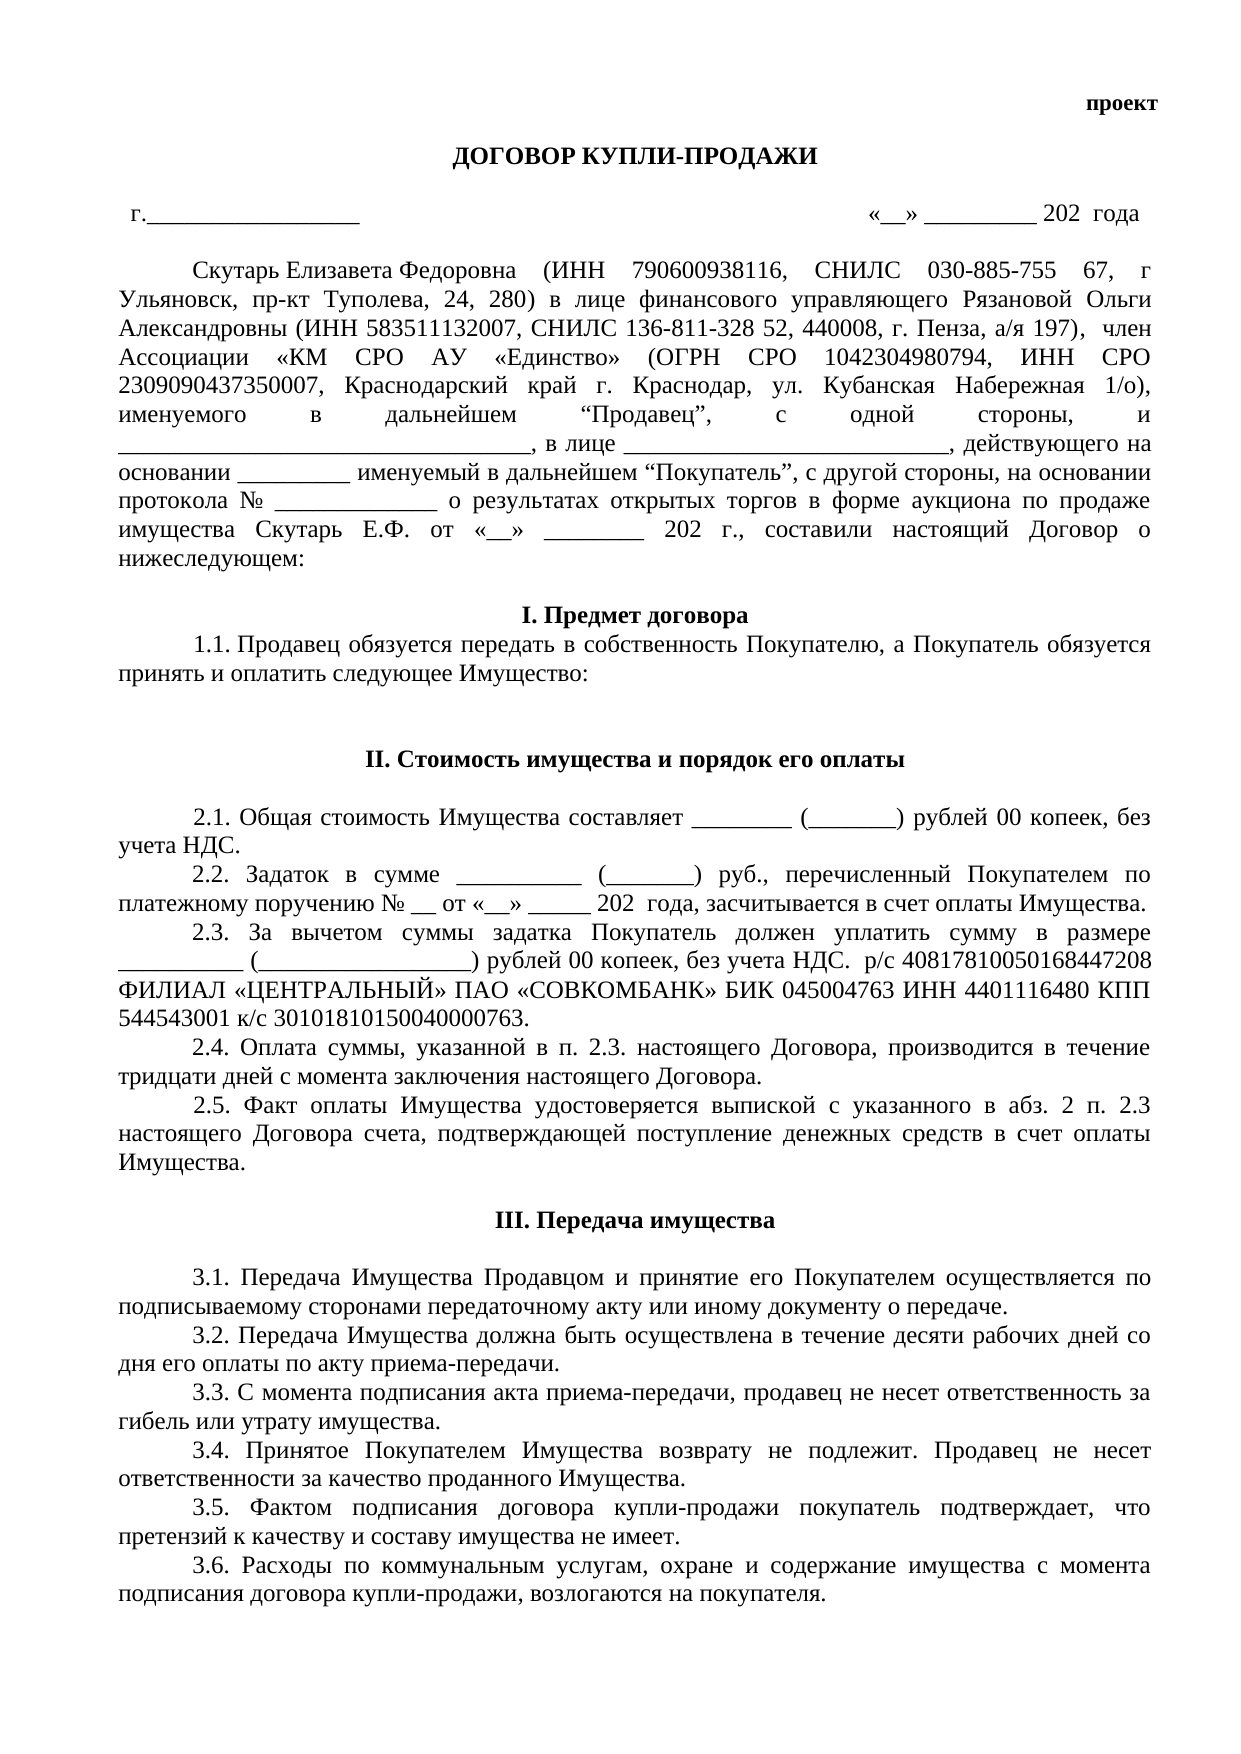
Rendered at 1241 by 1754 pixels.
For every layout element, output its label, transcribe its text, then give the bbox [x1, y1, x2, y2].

text 3.6. Расходы по коммунальным услугам, охране и содержание имущества с момента подписания договора купли-продажи, возлогаются на покупателя. [118, 1550, 1152, 1607]
text 3.2. Передача Имущества должна быть осуществлена в течение десяти рабочих дней со дня его оплаты по акту приема-передачи. [118, 1320, 1152, 1377]
text 2.5. Факт оплаты Имущества удостоверяется выпиской с указанного в абз. 2 п. 2.3 настоящего Договора счета, подтверждающей поступление денежных средств в счет оплаты Имущества. [118, 1090, 1152, 1176]
text 2.4. Оплата суммы, указанной в п. 2.3. настоящего Договора, производится в течение тридцати дней с момента заключения настоящего Договора. [118, 1032, 1152, 1090]
text 2.1. Общая стоимость Имущества составляет ________ (_______) рублей 00 копеек, без учета НДС. [118, 802, 1152, 859]
text ДОГОВОР КУПЛИ-ПРОДАЖИ [118, 141, 1152, 170]
text 3.3. С момента подписания акта приема-передачи, продавец не несет ответственность за гибель или утрату имущества. [118, 1377, 1152, 1435]
text II. Стоимость имущества и порядок его оплаты [118, 744, 1152, 773]
text 3.4. Принятое Покупателем Имущества возврату не подлежит. Продавец не несет ответственности за качество проданного Имущества. [118, 1435, 1152, 1492]
text Скутарь Елизавета Федоровна (ИНН 790600938116, СНИЛС 030-885-755 67, г Ульяновск, пр-кт Туполева, 24, 280) в лице финансового управляющего Рязановой Ольги Александровны (ИНН 583511132007, СНИЛС 136-811-328 52, 440008, г. Пенза, а/я 197), член Ассоциации «КМ СРО АУ «Единство» (ОГРН СРО 1042304980794, ИНН СРО 2309090437350007, Краснодарский край г. Краснодар, ул. Кубанская Набережная 1/о), именуемого в дальнейшем “Продавец”, с одной стороны, и _________________________________, в лице __________________________, действующего на основании _________ именуемый в дальнейшем “Покупатель”, с другой стороны, на основании протокола № _____________ о результатах открытых торгов в форме аукциона по продаже имущества Скутарь Е.Ф. от «__» ________ 202 г., составили настоящий Договор о нижеследующем: [118, 256, 1152, 572]
text проект [118, 89, 1158, 115]
text III. Передача имущества [118, 1205, 1152, 1233]
text I. Предмет договора [118, 601, 1152, 629]
text 2.2. Задаток в сумме __________ (_______) руб., перечисленный Покупателем по платежному поручению № __ от «__» _____ 202 года, засчитывается в счет оплаты Имущества. [118, 859, 1152, 917]
text 3.5. Фактом подписания договора купли-продажи покупатель подтверждает, что претензий к качеству и составу имущества не имеет. [118, 1492, 1152, 1550]
text г._________________ «__» _________ 202 года [118, 198, 1152, 227]
text 1.1. Продавец обязуется передать в собственность Покупателю, а Покупатель обязуется принять и оплатить следующее Имущество: [118, 629, 1152, 687]
text 3.1. Передача Имущества Продавцом и принятие его Покупателем осуществляется по подписываемому сторонами передаточному акту или иному документу о передаче. [118, 1262, 1152, 1320]
text 2.3. За вычетом суммы задатка Покупатель должен уплатить сумму в размере __________ (_________________) рублей 00 копеек, без учета НДС. р/с 40817810050168447208 ФИЛИАЛ «ЦЕНТРАЛЬНЫЙ» ПАО «СОВКОМБАНК» БИК 045004763 ИНН 4401116480 КПП 544543001 к/с 30101810150040000763. [118, 917, 1152, 1032]
